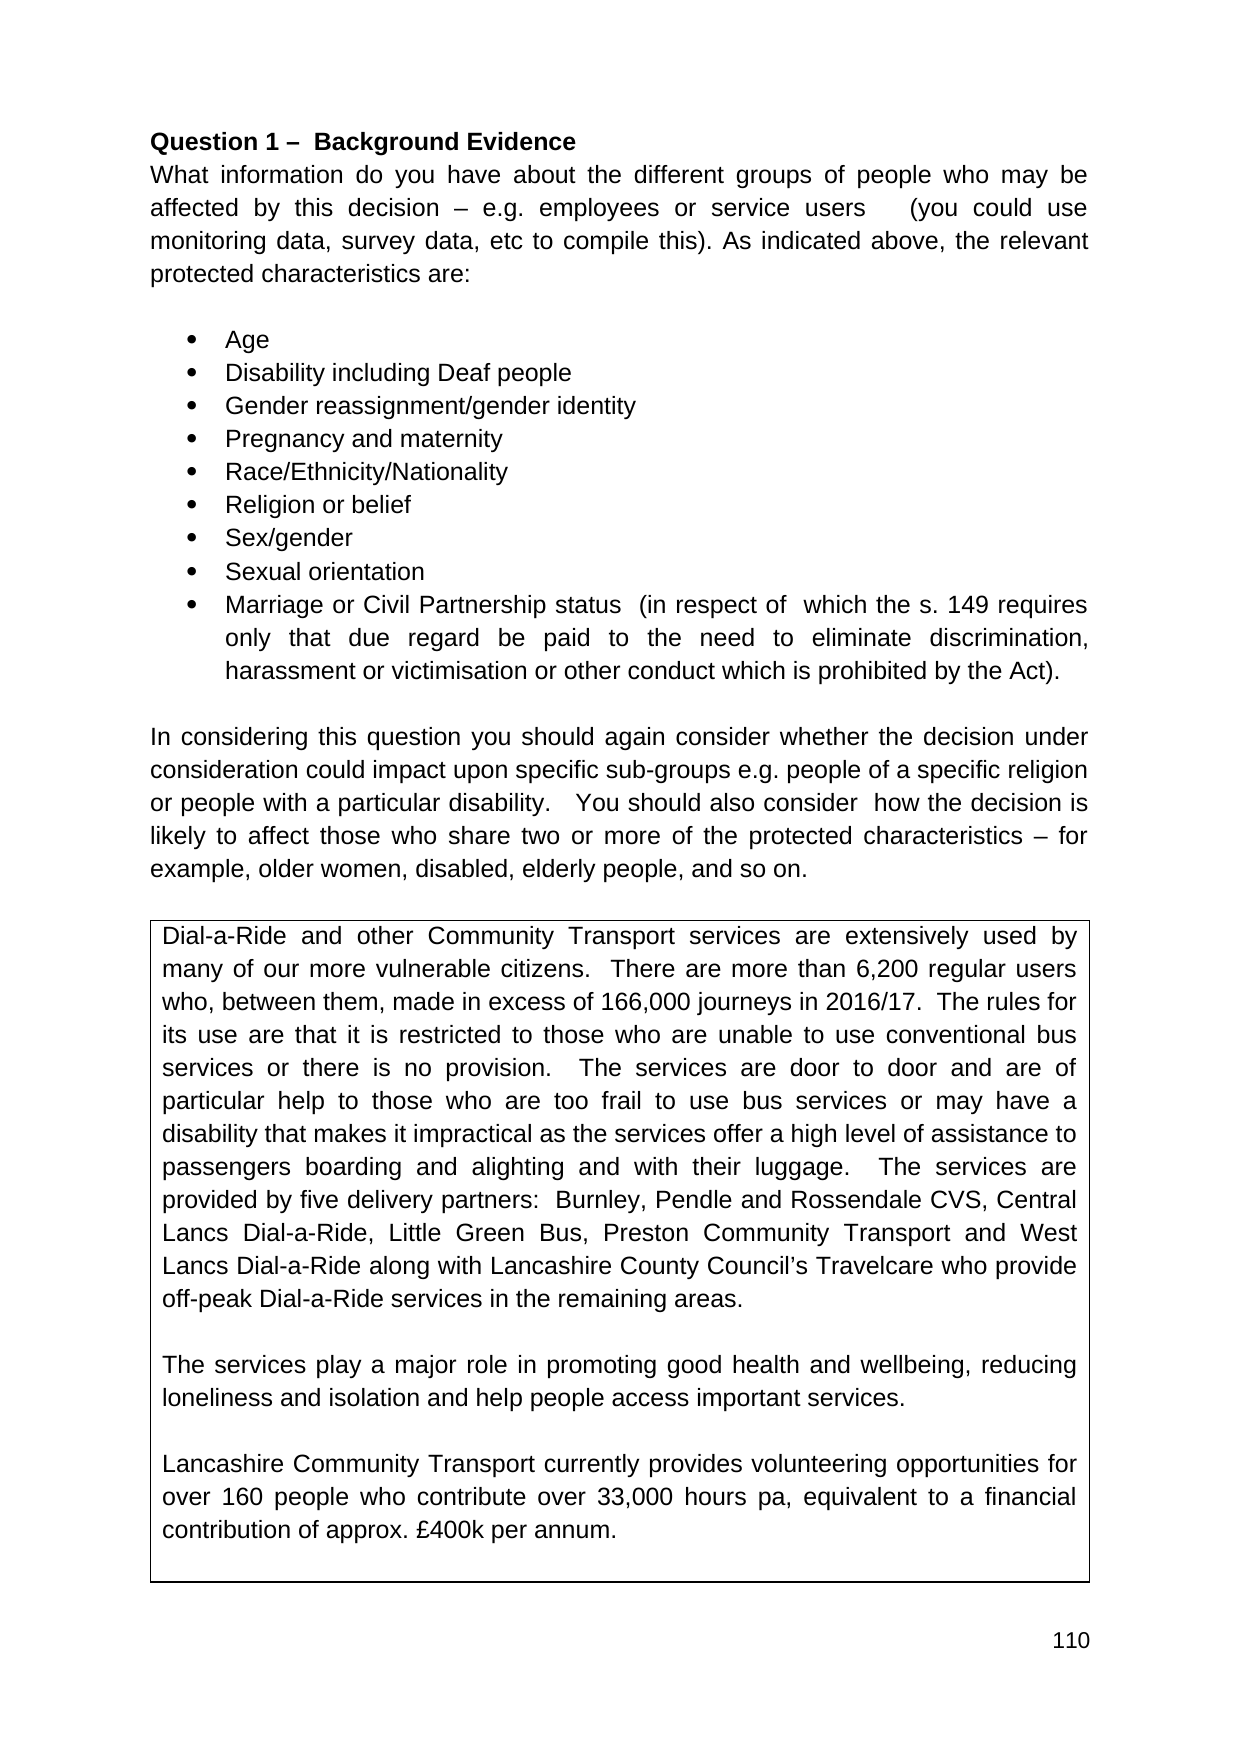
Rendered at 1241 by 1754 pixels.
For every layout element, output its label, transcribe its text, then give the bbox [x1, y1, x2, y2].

list Marriage or Civil Partnership status (in respect of which the s. 149 requires only that due regard be paid to the need to eliminate discrimination, harassment or victimisation or other conduct which is prohibited by the Act). [187, 590, 1090, 684]
list Race/Ethnicity/Nationality [187, 457, 1090, 486]
list Disability including Deaf people [187, 358, 1090, 387]
list Sexual orientation [187, 557, 1090, 585]
list Gender reassignment/gender identity [187, 391, 1090, 420]
text Question 1 – Background Evidence [150, 127, 1090, 155]
text What information do you have about the different groups of people who may be affected by this decision – e.g. employees or service users (you could use monitoring data, survey data, etc to compile this). As indicated above, the relevant protected characteristics are: [150, 159, 1090, 287]
list Age [187, 325, 1090, 353]
table_header Dial-a-Ride and other Community Transport services are extensively used by many of our more vulnerable citizens. There are more than 6,200 regular users who, between them, made in excess of 166,000 journeys in 2016/17. The rules for its use are that it is restricted to those who are unable to use conventional bus services or there is no provision. The services are door to door and are of particular help to those who are too frail to use bus services or may have a disability that makes it impractical as the services offer a high level of assistance to passengers boarding and alighting and with their luggage. The services are provided by five delivery partners: Burnley, Pendle and Rossendale CVS, Central Lancs Dial-a-Ride, Little Green Bus, Preston Community Transport and West Lancs Dial-a-Ride along with Lancashire County Council’s Travelcare who provide off-peak Dial-a-Ride services in the remaining areas. The services play a major role in promoting good health and wellbeing, reducing loneliness and isolation and help people access important services. Lancashire Community Transport currently provides volunteering opportunities for over 160 people who contribute over 33,000 hours pa, equivalent to a financial contribution of approx. £400k per annum. [151, 921, 1089, 1581]
list Sex/gender [187, 523, 1090, 552]
list Religion or belief [187, 490, 1090, 519]
list Pregnancy and maternity [187, 424, 1090, 453]
text In considering this question you should again consider whether the decision under consideration could impact upon specific sub-groups e.g. people of a specific religion or people with a particular disability. You should also consider how the decision is likely to affect those who share two or more of the protected characteristics – for example, older women, disabled, elderly people, and so on. [150, 722, 1090, 883]
